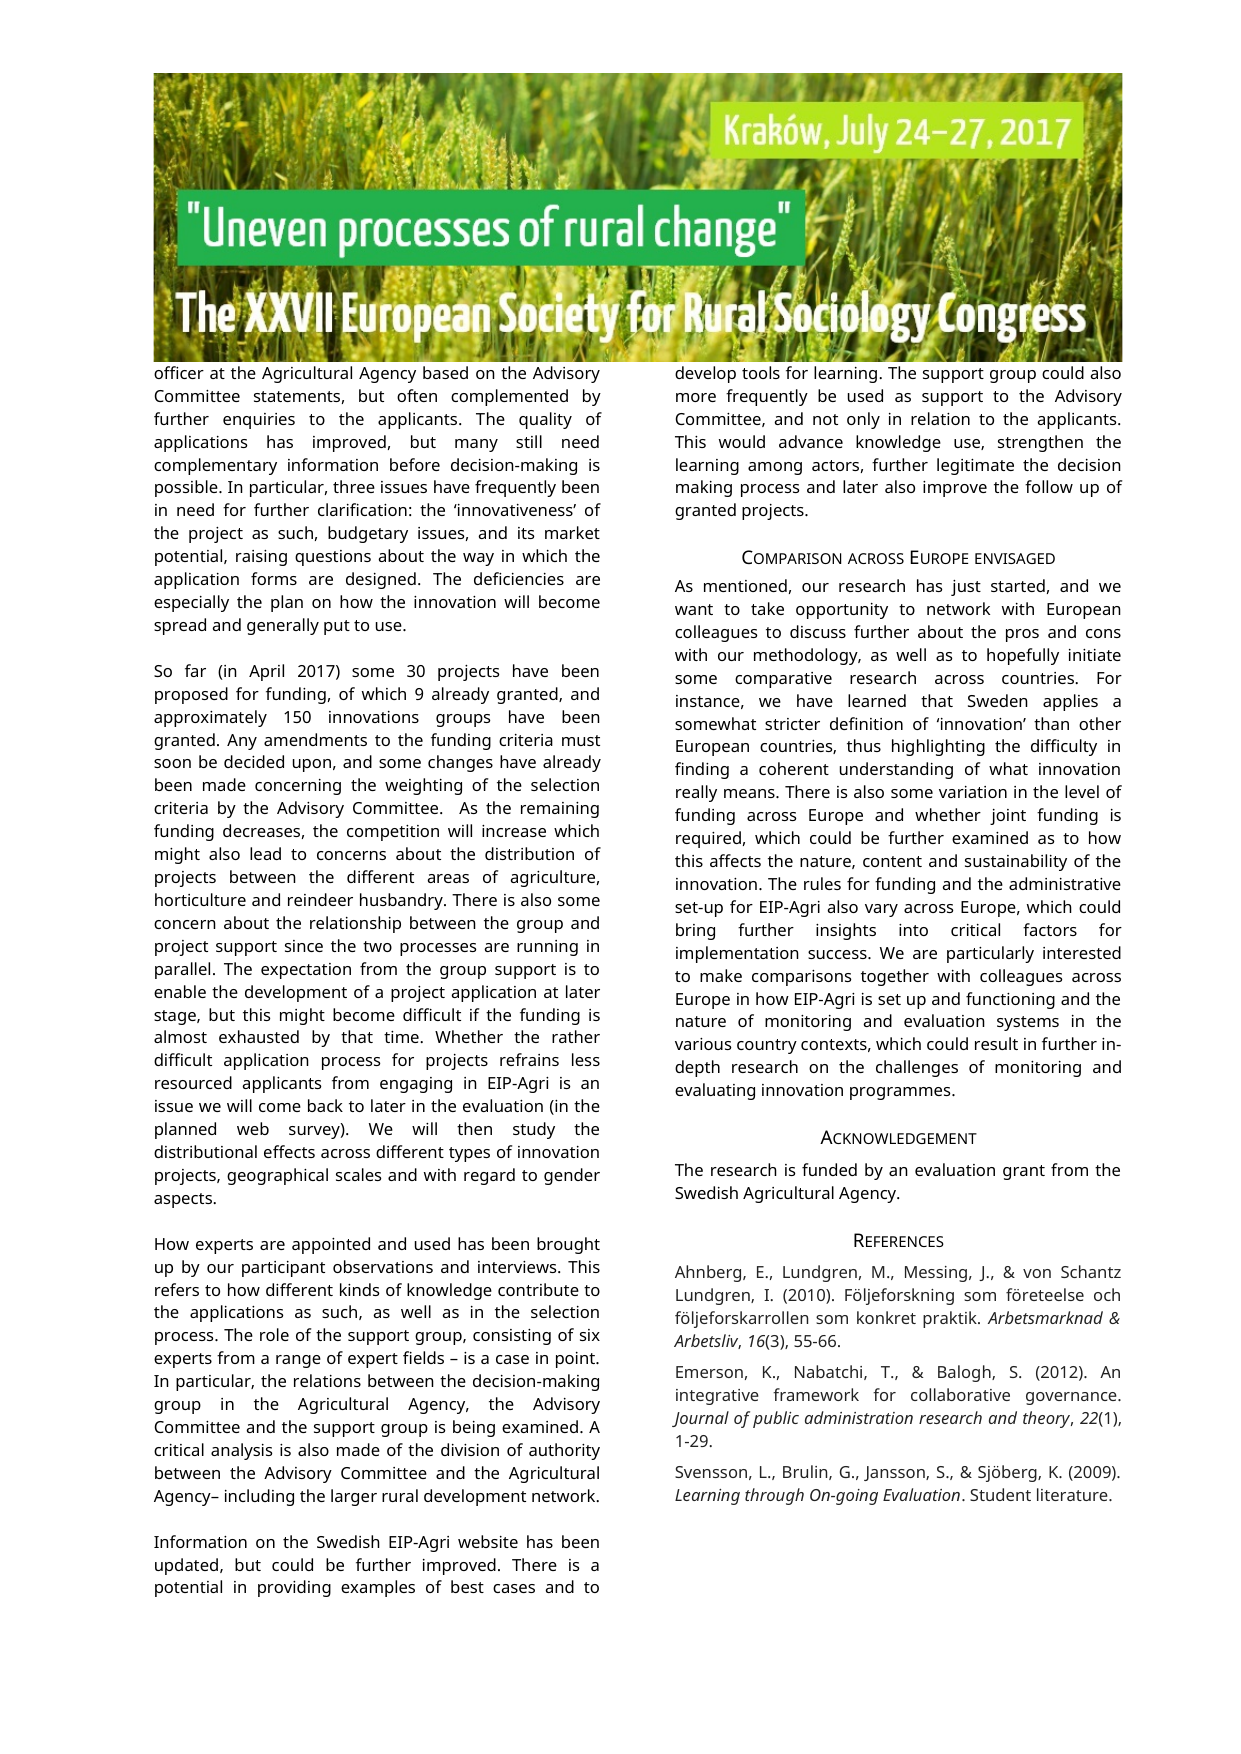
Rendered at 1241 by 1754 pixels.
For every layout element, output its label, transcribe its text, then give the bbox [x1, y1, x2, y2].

text So far (in April 2017) some 30 projects have been proposed for funding, of which 9 already granted, and approximately 150 innovations groups have been granted. Any amendments to the funding criteria must soon be decided upon, and some changes have already been made concerning the weighting of the selection criteria by the Advisory Committee. As the remaining funding decreases, the competition will increase which might also lead to concerns about the distribution of projects between the different areas of agriculture, horticulture and reindeer husbandry. There is also some concern about the relationship between the group and project support since the two processes are running in parallel. The expectation from the group support is to enable the development of a project application at later stage, but this might become difficult if the funding is almost exhausted by that time. Whether the rather difficult application process for projects refrains less resourced applicants from engaging in EIP-Agri is an issue we will come back to later in the evaluation (in the planned web survey). We will then study the distributional effects across different types of innovation projects, geographical scales and with regard to gender aspects. [153, 659, 601, 1209]
text Emerson, K., Nabatchi, T., & Balogh, S. (2012). An integrative framework for collaborative governance. Journal of public administration research and theory, 22(1), 1-29. [674, 1361, 1122, 1452]
text References [674, 1227, 1122, 1252]
text How experts are appointed and used has been brought up by our participant observations and interviews. This refers to how different kinds of knowledge contribute to the applications as such, as well as in the selection process. The role of the support group, consisting of six experts from a range of expert fields – is a case in point. In particular, the relations between the decision-making group in the Agricultural Agency, the Advisory Committee and the support group is being examined. A critical analysis is also made of the division of authority between the Advisory Committee and the Agricultural Agency– including the larger rural development network. [153, 1232, 601, 1507]
text Acknowledgement [674, 1124, 1122, 1150]
text As mentioned, our research has just started, and we want to take opportunity to network with European colleagues to discuss further about the pros and cons with our methodology, as well as to hopefully initiate some comparative research across countries. For instance, we have learned that Sweden applies a somewhat stricter definition of ‘innovation’ than other European countries, thus highlighting the difficulty in finding a coherent understanding of what innovation really means. There is also some variation in the level of funding across Europe and whether joint funding is required, which could be further examined as to how this affects the nature, content and sustainability of the innovation. The rules for funding and the administrative set-up for EIP-Agri also vary across Europe, which could bring further insights into critical factors for implementation success. We are particularly interested to make comparisons together with colleagues across Europe in how EIP-Agri is set up and functioning and the nature of monitoring and evaluation systems in the various country contexts, which could result in further in-depth research on the challenges of monitoring and evaluating innovation programmes. [674, 574, 1122, 1101]
text Ahnberg, E., Lundgren, M., Messing, J., & von Schantz Lundgren, I. (2010). Följeforskning som företeelse och följeforskarrollen som konkret praktik. Arbetsmarknad & Arbetsliv, 16(3), 55-66. [674, 1261, 1122, 1352]
text Information on the Swedish EIP-Agri website has been updated, but could be further improved. There is a potential in providing examples of best cases and to develop tools for learning. The support group could also more frequently be used as support to the Advisory Committee, and not only in relation to the applicants. This would advance knowledge use, strengthen the learning among actors, further legitimate the decision making process and later also improve the follow up of granted projects. [153, 1530, 601, 1599]
text Information on the Swedish EIP-Agri website has been updated, but could be further improved. There is a potential in providing examples of best cases and to develop tools for learning. The support group could also more frequently be used as support to the Advisory Committee, and not only in relation to the applicants. This would advance knowledge use, strengthen the learning among actors, further legitimate the decision making process and later also improve the follow up of granted projects. [674, 362, 1122, 522]
text The research is funded by an evaluation grant from the Swedish Agricultural Agency. [674, 1158, 1122, 1204]
text Comparison across Europe envisaged [674, 545, 1122, 570]
text Svensson, L., Brulin, G., Jansson, S., & Sjöberg, K. (2009). Learning through On-going Evaluation. Student literature. [674, 1461, 1122, 1507]
picture [153, 73, 1123, 362]
